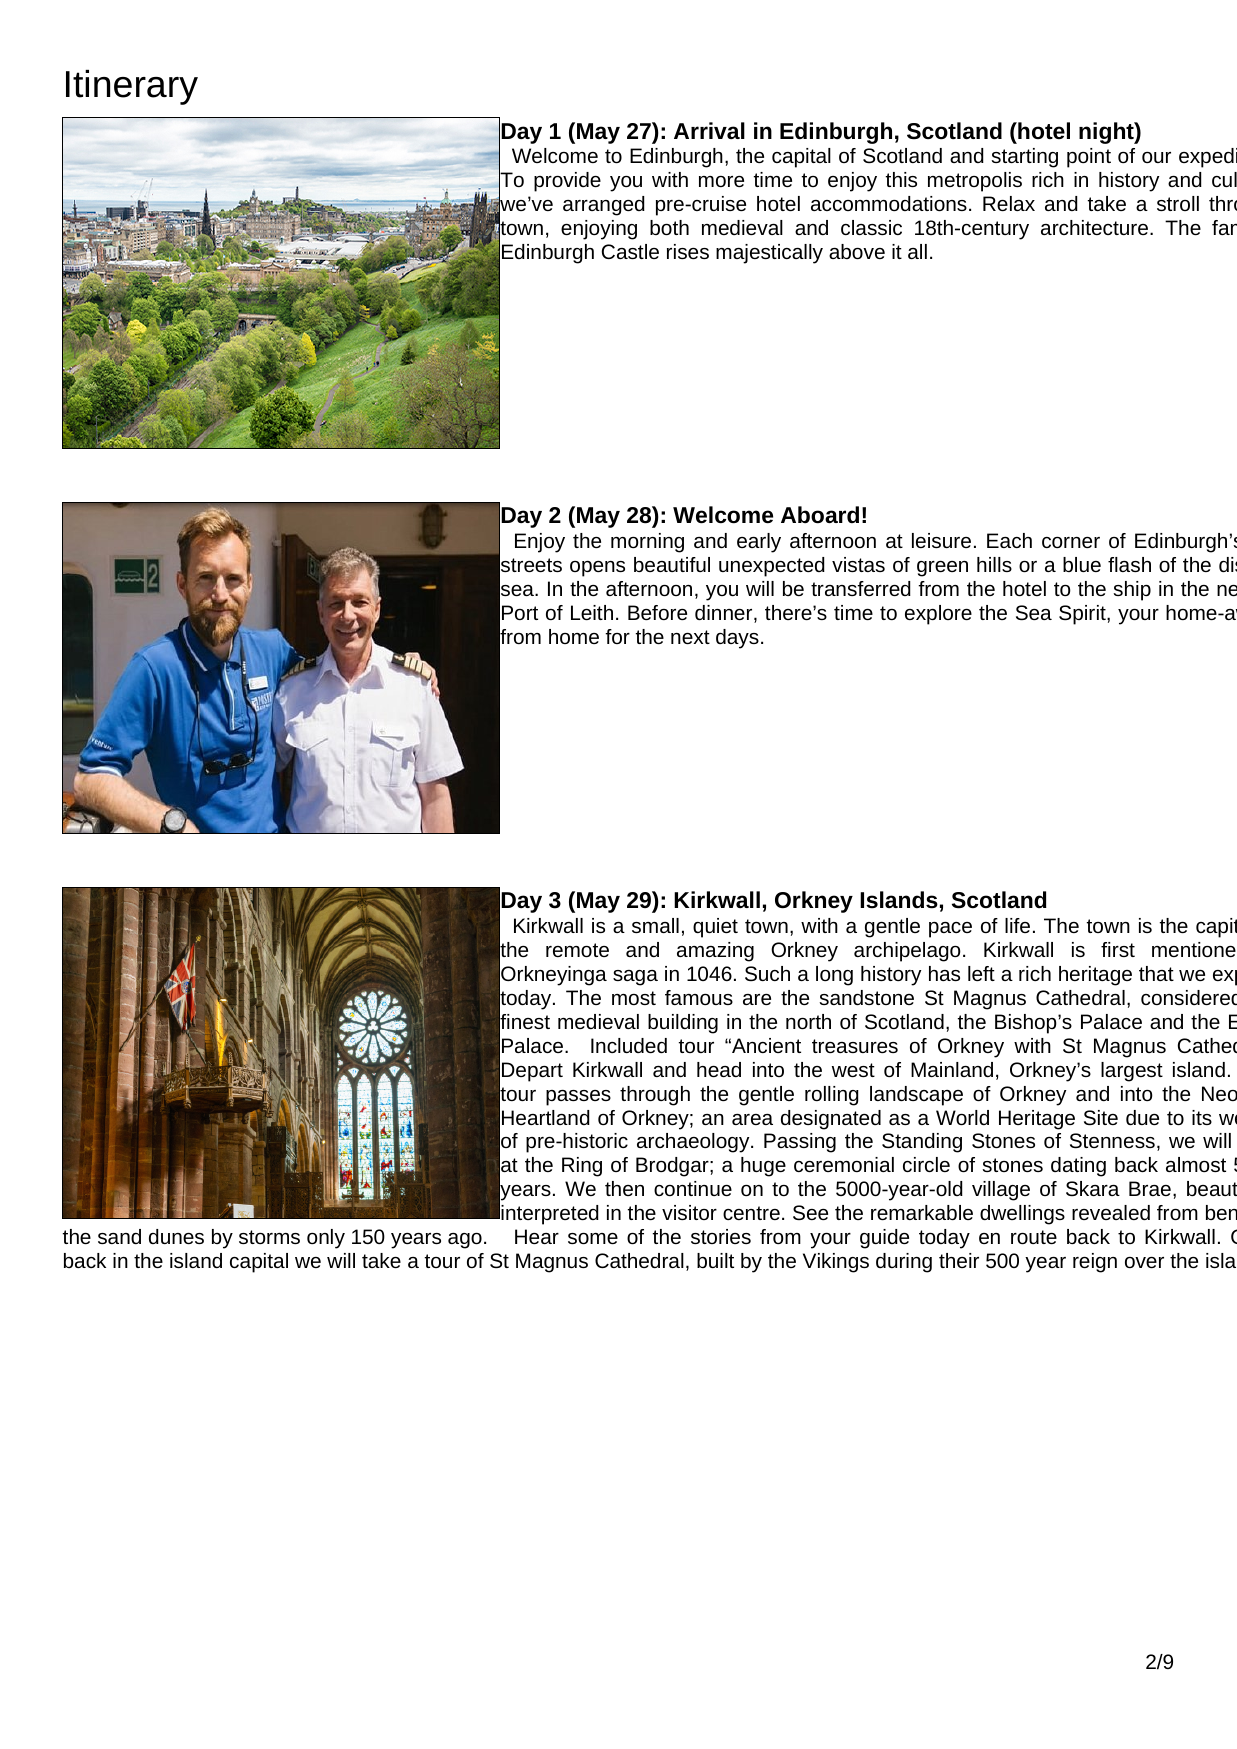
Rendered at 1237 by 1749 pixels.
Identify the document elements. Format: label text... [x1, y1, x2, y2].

table_header Day 1 (May 27): Arrival in Edinburgh, Scotland (hotel night) Welcome to Edinburgh, the capital of Scotland and starting point of our expedition. To provide you with more time to enjoy this metropolis rich in history and culture, we’ve arranged pre-cruise hotel accommodations. Relax and take a stroll through town, enjoying both medieval and classic 18th-century architecture. The famous Edinburgh Castle rises majestically above it all. [53, 107, 1236, 491]
picture [63, 118, 499, 448]
text Itinerary [62, 62, 1174, 106]
table_cell Day 3 (May 29): Kirkwall, Orkney Islands, Scotland Kirkwall is a small, quiet town, with a gentle pace of life. The town is the capital of the remote and amazing Orkney archipelago. Kirkwall is first mentioned in Orkneyinga saga in 1046. Such a long history has left a rich heritage that we explore today. The most famous are the sandstone St Magnus Cathedral, considered the finest medieval building in the north of Scotland, the Bishop’s Palace and the Earl’s Palace. Included tour “Ancient treasures of Orkney with St Magnus Cathedral.” Depart Kirkwall and head into the west of Mainland, Orkney’s largest island. This tour passes through the gentle rolling landscape of Orkney and into the Neolithic Heartland of Orkney; an area designated as a World Heritage Site due to its wealth of pre-historic archaeology. Passing the Standing Stones of Stenness, we will stop at the Ring of Brodgar; a huge ceremonial circle of stones dating back almost 5000 years. We then continue on to the 5000-year-old village of Skara Brae, beautifully interpreted in the visitor centre. See the remarkable dwellings revealed from beneath the sand dunes by storms only 150 years ago. Hear some of the stories from your guide today en route back to Kirkwall. Once back in the island capital we will take a tour of St Magnus Cathedral, built by the Vikings during their 500 year reign over the islands. [53, 877, 1236, 1315]
table_cell Day 2 (May 28): Welcome Aboard! Enjoy the morning and early afternoon at leisure. Each corner of Edinburgh’s old streets opens beautiful unexpected vistas of green hills or a blue flash of the distant sea. In the afternoon, you will be transferred from the hotel to the ship in the nearby Port of Leith. Before dinner, there’s time to explore the Sea Spirit, your home-away-from home for the next days. [53, 492, 1236, 875]
picture [63, 888, 499, 1218]
picture [63, 503, 499, 833]
